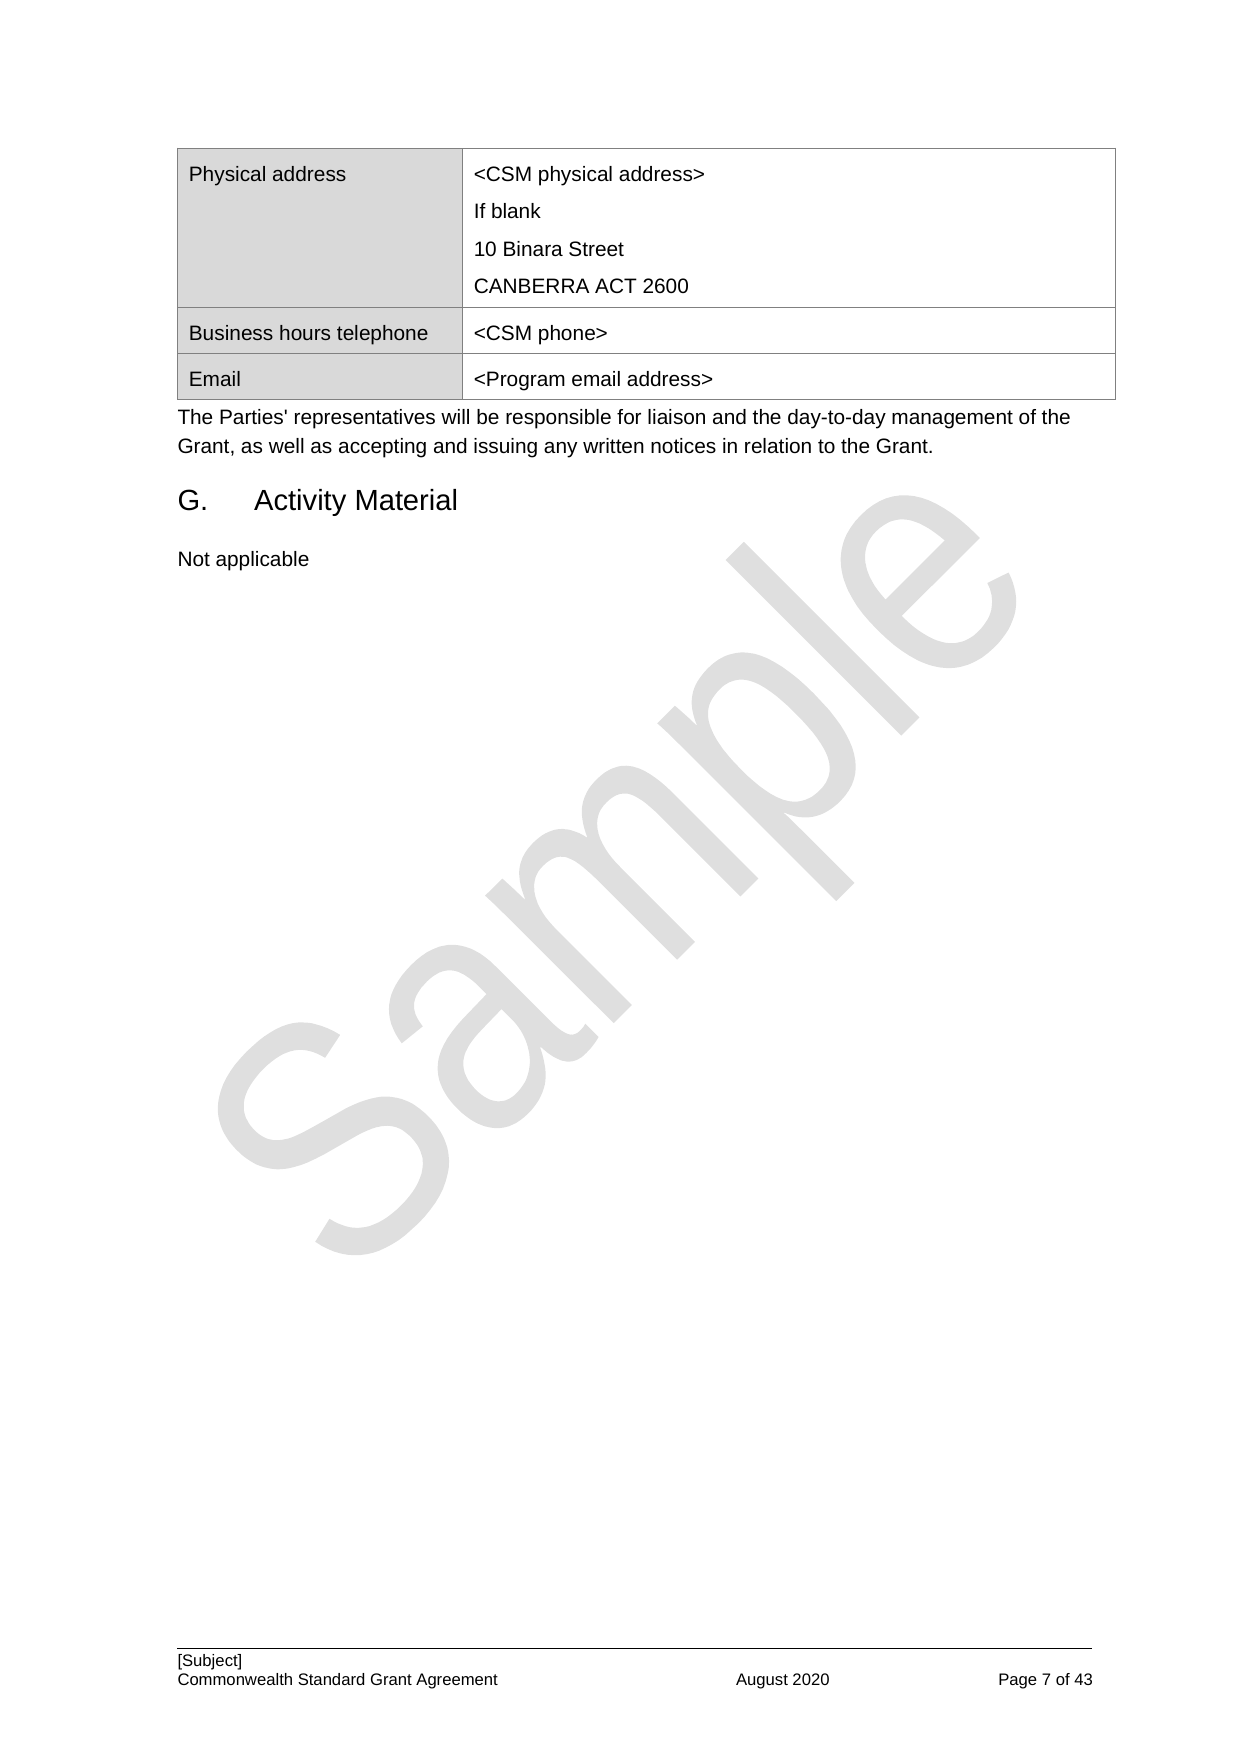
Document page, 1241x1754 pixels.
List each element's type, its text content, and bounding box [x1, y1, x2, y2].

table_cell <CSM physical address> If blank 10 Binara Street CANBERRA ACT 2600 [463, 149, 1115, 307]
table_cell Physical address [178, 149, 462, 307]
text Not applicable [177, 542, 1092, 571]
table_cell Business hours telephone [178, 308, 462, 353]
table_cell <CSM phone> [463, 308, 1115, 353]
subtitle Activity Material [177, 483, 1092, 517]
table_cell Email [178, 354, 462, 399]
table_cell <Program email address> [463, 354, 1115, 399]
text The Parties' representatives will be responsible for liaison and the day-to-day management of the Grant, as well as accepting and issuing any written notices in relation to the Grant. [177, 400, 1092, 458]
